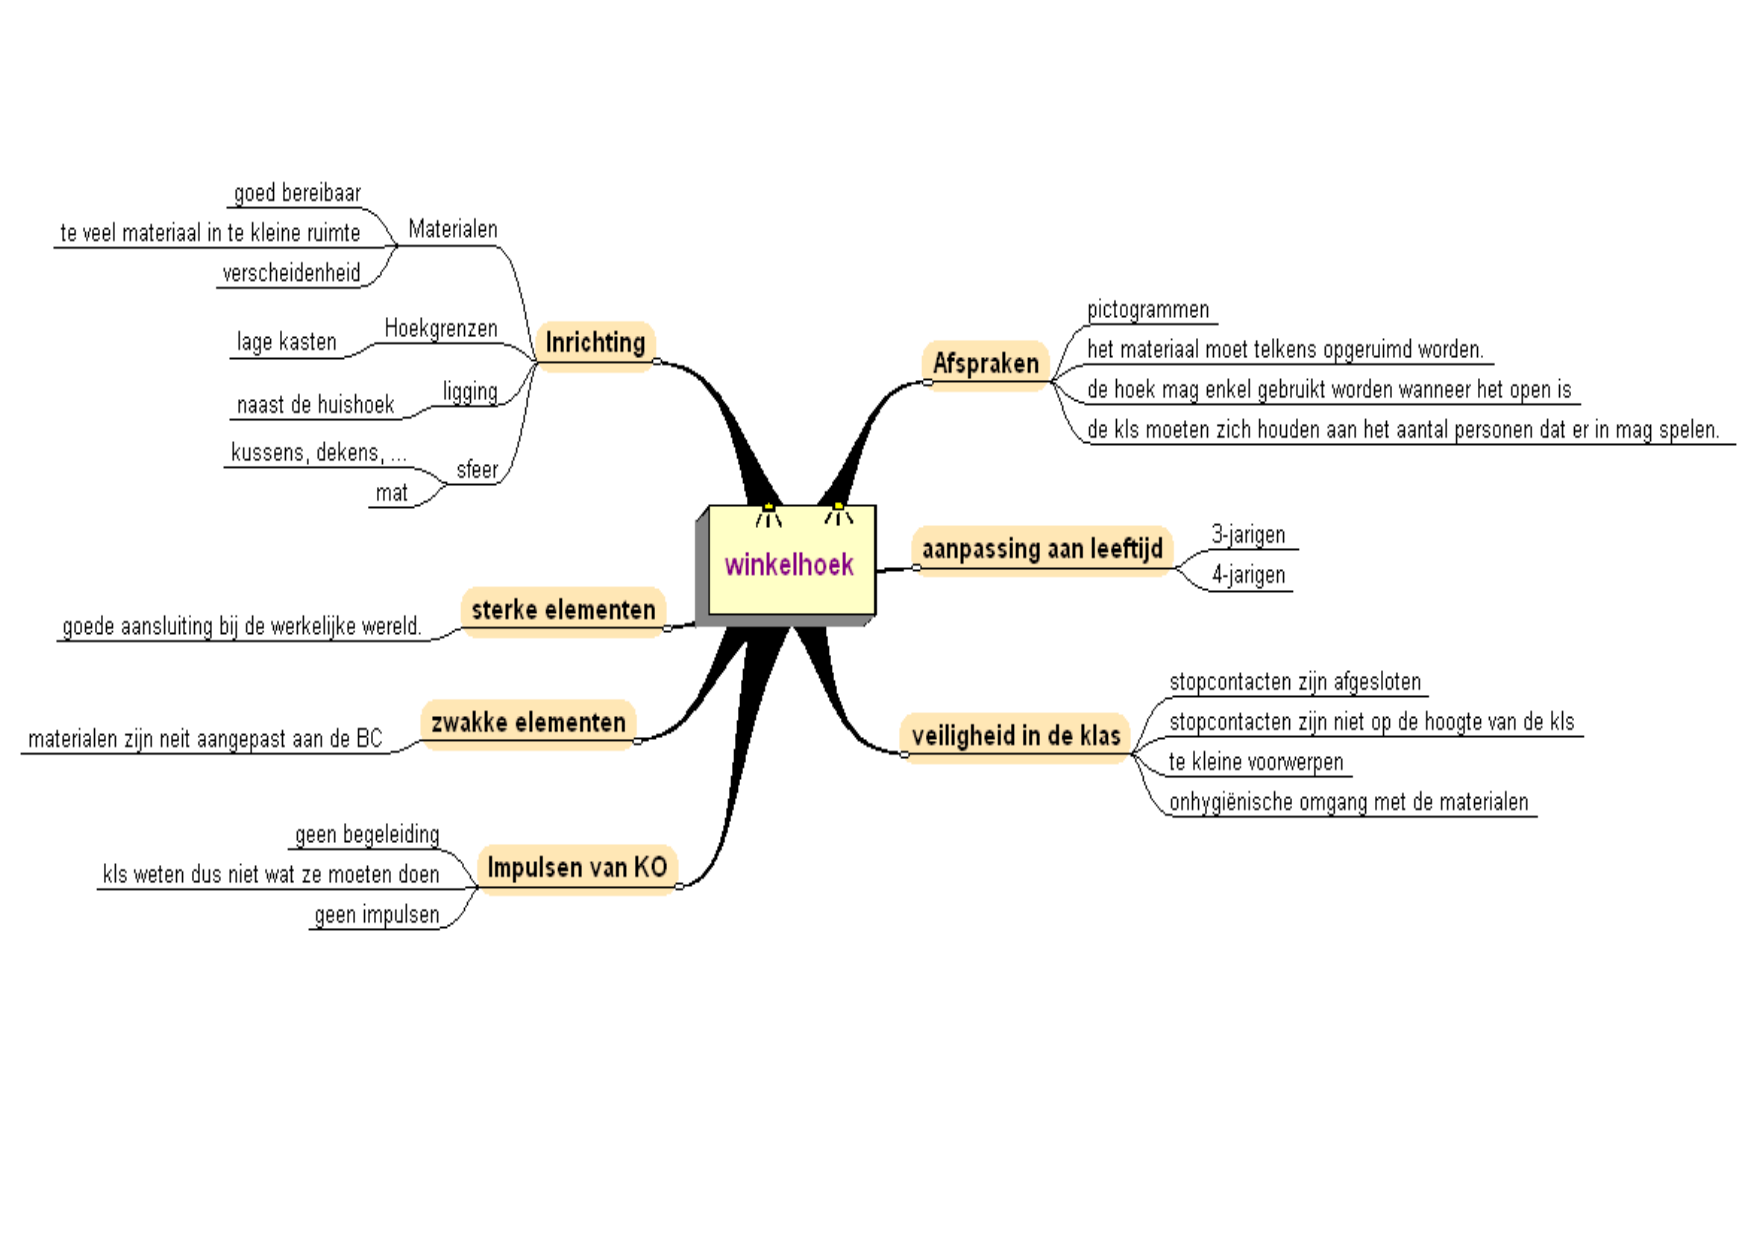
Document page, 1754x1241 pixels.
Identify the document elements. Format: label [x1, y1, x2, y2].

picture [3, 148, 1753, 967]
